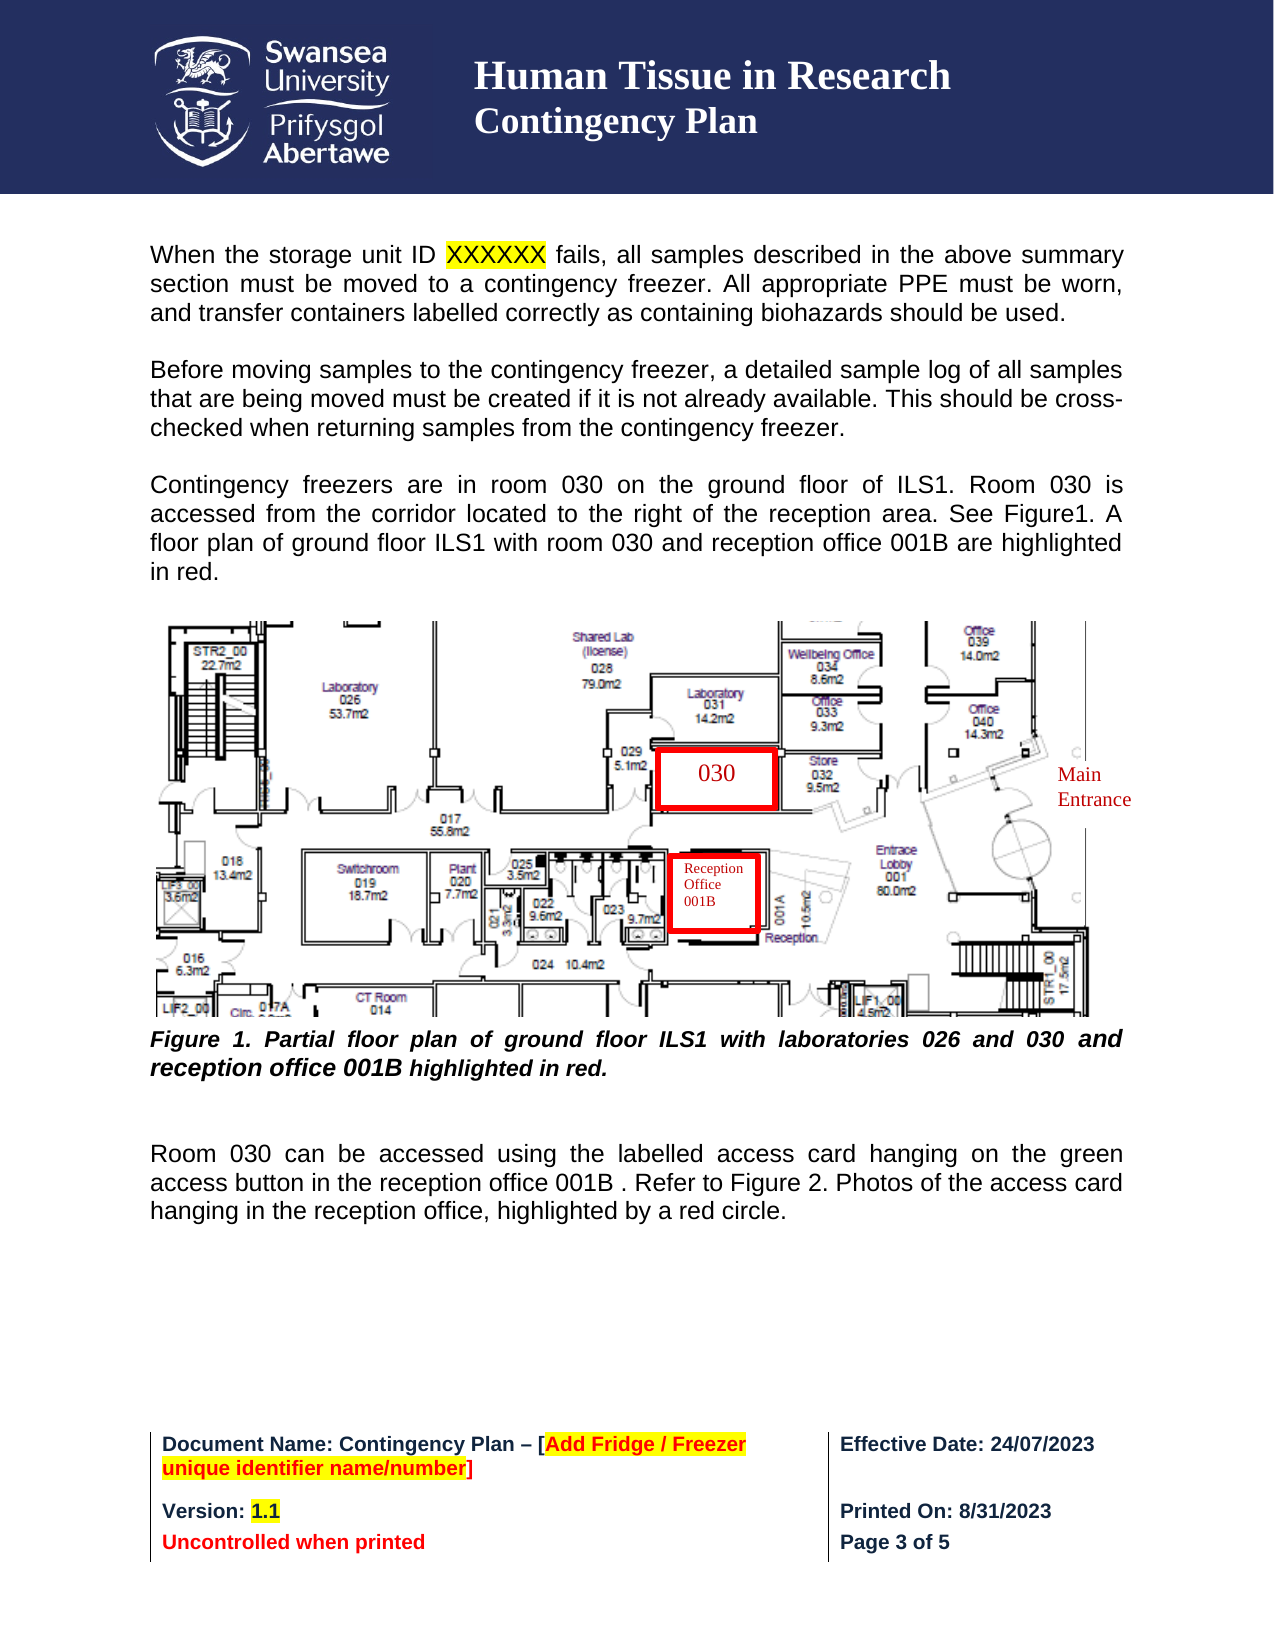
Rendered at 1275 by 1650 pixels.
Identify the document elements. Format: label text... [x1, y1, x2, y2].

text Before moving samples to the contingency freezer, a detailed sample log of all samples that are being moved must be created if it is not already available. This should be cross-checked when returning samples from the contingency freezer. [150, 356, 1125, 442]
picture [1085, 621, 1097, 761]
text Contingency freezers are in room 030 on the ground floor of ILS1. Room 030 is accessed from the corridor located to the right of the reception area. See Figure1. A floor plan of ground floor ILS1 with room 030 and reception office 001B are highlighted in red. [150, 471, 1125, 586]
text Figure 1. Partial floor plan of ground floor ILS1 with laboratories 026 and 030 and reception office 001B highlighted in red. [150, 1024, 1125, 1081]
picture [150, 23, 433, 180]
text Room 030 can be accessed using the labelled access card hanging on the green access button in the reception office 001B . Refer to Figure 2. Photos of the access card hanging in the reception office, highlighted by a red circle. [150, 1139, 1125, 1225]
picture [156, 621, 1097, 1017]
text When the storage unit ID XXXXXX fails, all samples described in the above summary section must be moved to a contingency freezer. All appropriate PPE must be worn, and transfer containers labelled correctly as containing biohazards should be used. [150, 241, 1125, 327]
